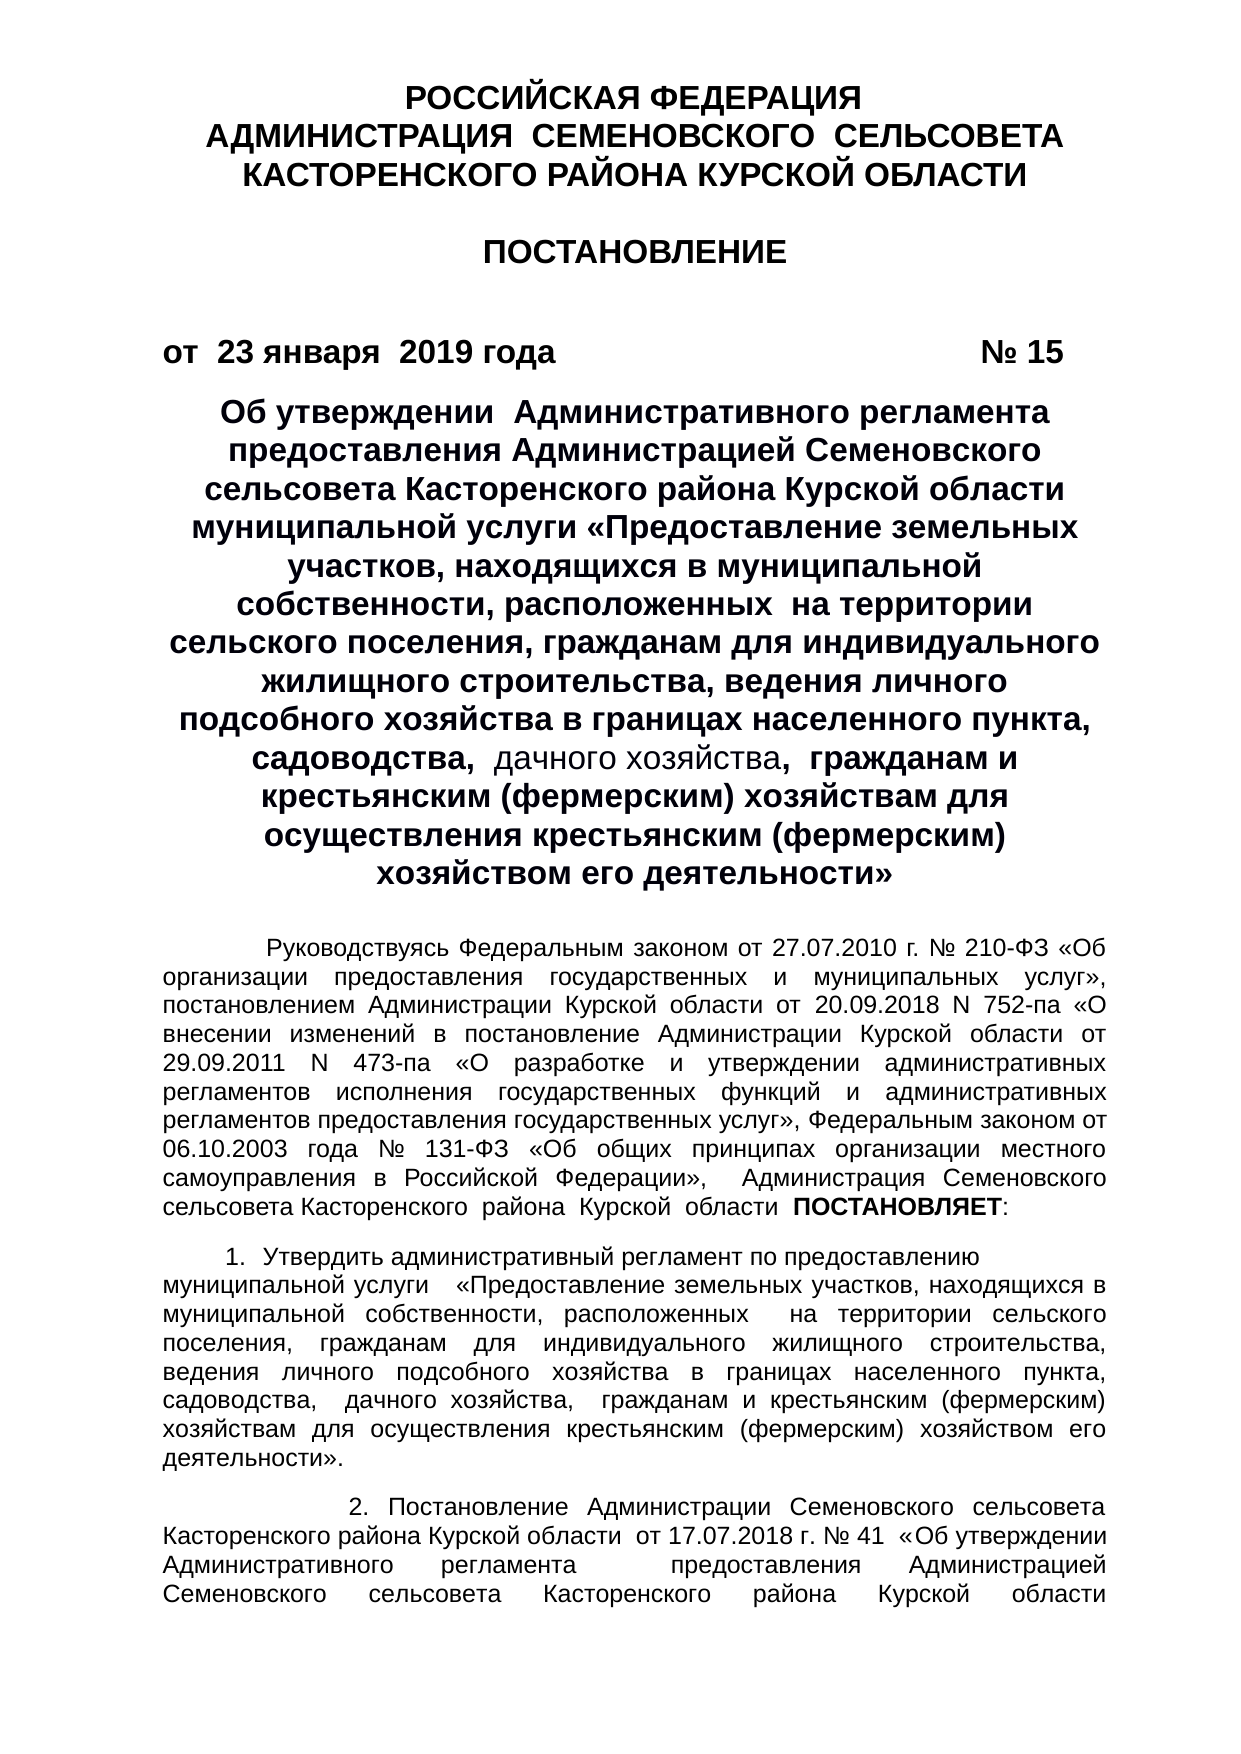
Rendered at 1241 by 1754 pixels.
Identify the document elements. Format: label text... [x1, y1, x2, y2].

text от 23 января 2019 года № 15 [162, 332, 1107, 371]
text ПОСТАНОВЛЕНИЕ [162, 232, 1107, 270]
text КАСТОРЕНСКОГО РАЙОНА КУРСКОЙ ОБЛАСТИ [162, 155, 1107, 193]
text РОССИЙСКАЯ ФЕДЕРАЦИЯ [162, 78, 1104, 116]
text муниципальной услуги «Предоставление земельных участков, находящихся в муниципальной собственности, расположенных на территории сельского поселения, гражданам для индивидуального жилищного строительства, ведения личного подсобного хозяйства в границах населенного пункта, садоводства, дачного хозяйства, гражданам и крестьянским (фермерским) хозяйствам для осуществления крестьянским (фермерским) хозяйством его деятельности». [162, 1270, 1107, 1472]
text Об утверждении Административного регламента предоставления Администрацией Семеновского сельсовета Касторенского района Курской области муниципальной услуги «Предоставление земельных участков, находящихся в муниципальной собственности, расположенных на территории сельского поселения, гражданам для индивидуального жилищного строительства, ведения личного подсобного хозяйства в границах населенного пункта, садоводства, дачного хозяйства, гражданам и крестьянским (фермерским) хозяйствам для осуществления крестьянским (фермерским) хозяйством его деятельности» [162, 392, 1107, 892]
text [162, 1492, 1107, 1607]
text АДМИНИСТРАЦИЯ СЕМЕНОВСКОГО СЕЛЬСОВЕТА [162, 116, 1107, 155]
list Утвердить административный регламент по предоставлению [225, 1242, 1107, 1270]
text Руководствуясь Федеральным законом от 27.07.2010 г. № 210-ФЗ «Об организации предоставления государственных и муниципальных услуг», постановлением Администрации Курской области от 20.09.2018 N 752-па «О внесении изменений в постановление Администрации Курской области от 29.09.2011 N 473-па «О разработке и утверждении административных регламентов исполнения государственных функций и административных регламентов предоставления государственных услуг», Федеральным законом от 06.10.2003 года № 131-ФЗ «Об общих принципах организации местного самоуправления в Российской Федерации», Администрация Семеновского сельсовета Касторенского района Курской области ПОСТАНОВЛЯЕТ: [162, 933, 1107, 1221]
